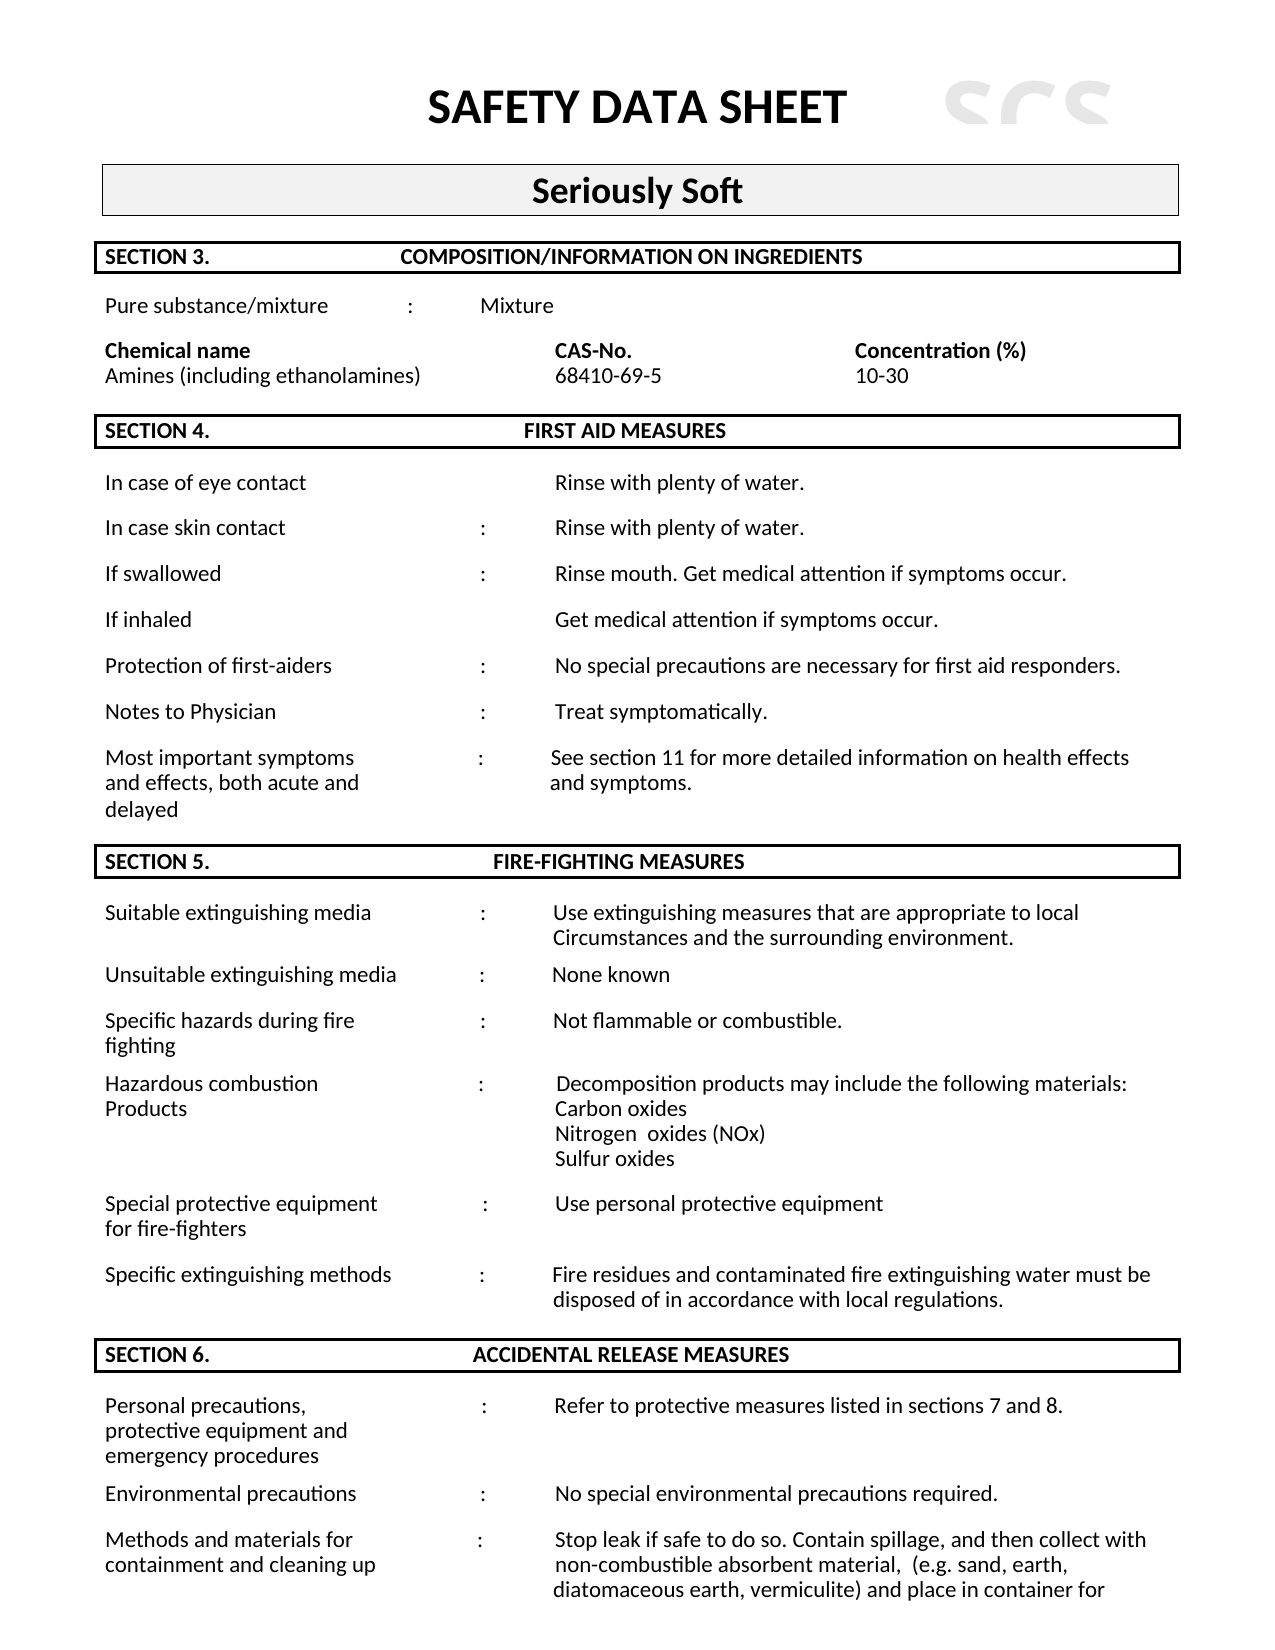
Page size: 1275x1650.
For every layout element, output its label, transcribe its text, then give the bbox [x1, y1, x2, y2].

text Special protective equipment : Use personal protective equipment [105, 1192, 1170, 1217]
text Most important symptoms : See section 11 for more detailed information on health effects [105, 745, 1170, 770]
text Personal precautions, : Refer to protective measures listed in sections 7 and 8. [105, 1394, 1170, 1419]
text Products Carbon oxides [105, 1096, 1170, 1121]
text diatomaceous earth, vermiculite) and place in container for [105, 1577, 1170, 1602]
text and effects, both acute and and symptoms. [105, 770, 1170, 795]
text Specific hazards during fire : Not flammable or combustible. [105, 1008, 1170, 1033]
text Circumstances and the surrounding environment. [105, 925, 1170, 950]
text Notes to Physician : Treat symptomatically. [105, 699, 1170, 724]
text SECTION 3. COMPOSITION/INFORMATION ON INGREDIENTS [97, 244, 1178, 271]
text SECTION 6. ACCIDENTAL RELEASE MEASURES [97, 1341, 1178, 1370]
text for fire-fighters [105, 1217, 1170, 1242]
text fighting [105, 1033, 1170, 1058]
text Protection of first-aiders : No special precautions are necessary for first aid responders. [105, 653, 1170, 678]
text In case of eye contact Rinse with plenty of water. [105, 470, 1170, 495]
text SECTION 5. FIRE-FIGHTING MEASURES [97, 847, 1178, 876]
text Sulfur oxides [105, 1146, 1170, 1171]
text Amines (including ethanolamines) 68410-69-5 10-30 [105, 364, 1170, 389]
text SECTION 4. FIRST AID MEASURES [97, 417, 1178, 446]
text delayed [105, 795, 1170, 823]
text If inhaled Get medical attention if symptoms occur. [105, 607, 1170, 632]
text Environmental precautions : No special environmental precautions required. [105, 1481, 1170, 1506]
text Methods and materials for : Stop leak if safe to do so. Contain spillage, and then collect with [105, 1527, 1170, 1552]
text protective equipment and [105, 1419, 1170, 1444]
text Nitrogen oxides (NOx) [105, 1121, 1170, 1146]
text Unsuitable extinguishing media : None known [105, 963, 1170, 988]
text containment and cleaning up non-combustible absorbent material, (e.g. sand, earth, [105, 1552, 1170, 1577]
text Suitable extinguishing media : Use extinguishing measures that are appropriate to local [105, 900, 1170, 925]
text Specific extinguishing methods : Fire residues and contaminated fire extinguishing water must be [105, 1263, 1170, 1288]
text Hazardous combustion : Decomposition products may include the following materials: [105, 1071, 1170, 1096]
text Chemical name CAS-No. Concentration (%) [105, 339, 1170, 364]
text disposed of in accordance with local regulations. [105, 1288, 1170, 1313]
text In case skin contact : Rinse with plenty of water. [105, 516, 1170, 541]
text Pure substance/mixture : Mixture [105, 295, 1170, 318]
text If swallowed : Rinse mouth. Get medical attention if symptoms occur. [105, 562, 1170, 587]
text emergency procedures [105, 1444, 1170, 1469]
